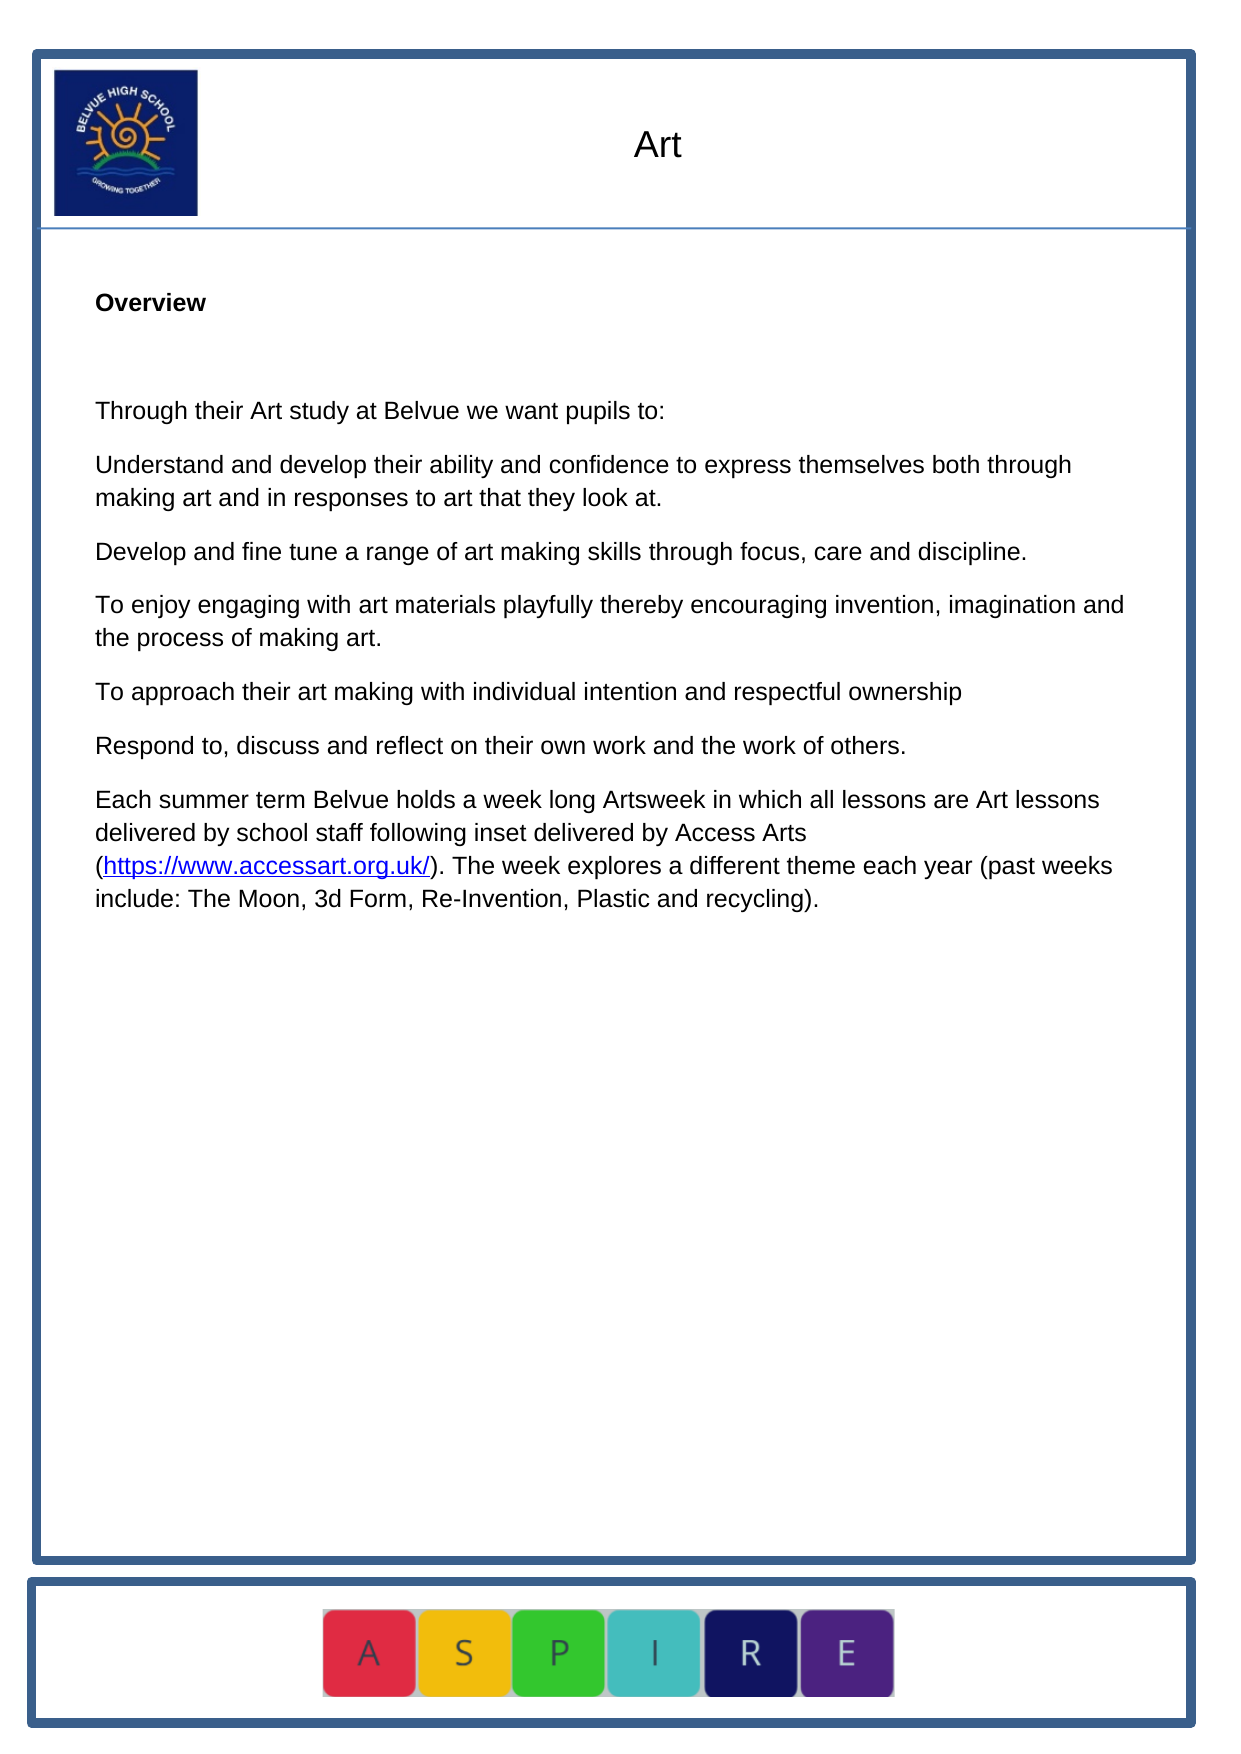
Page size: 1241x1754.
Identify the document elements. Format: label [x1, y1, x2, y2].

picture [322, 1609, 895, 1697]
picture [52, 67, 201, 216]
